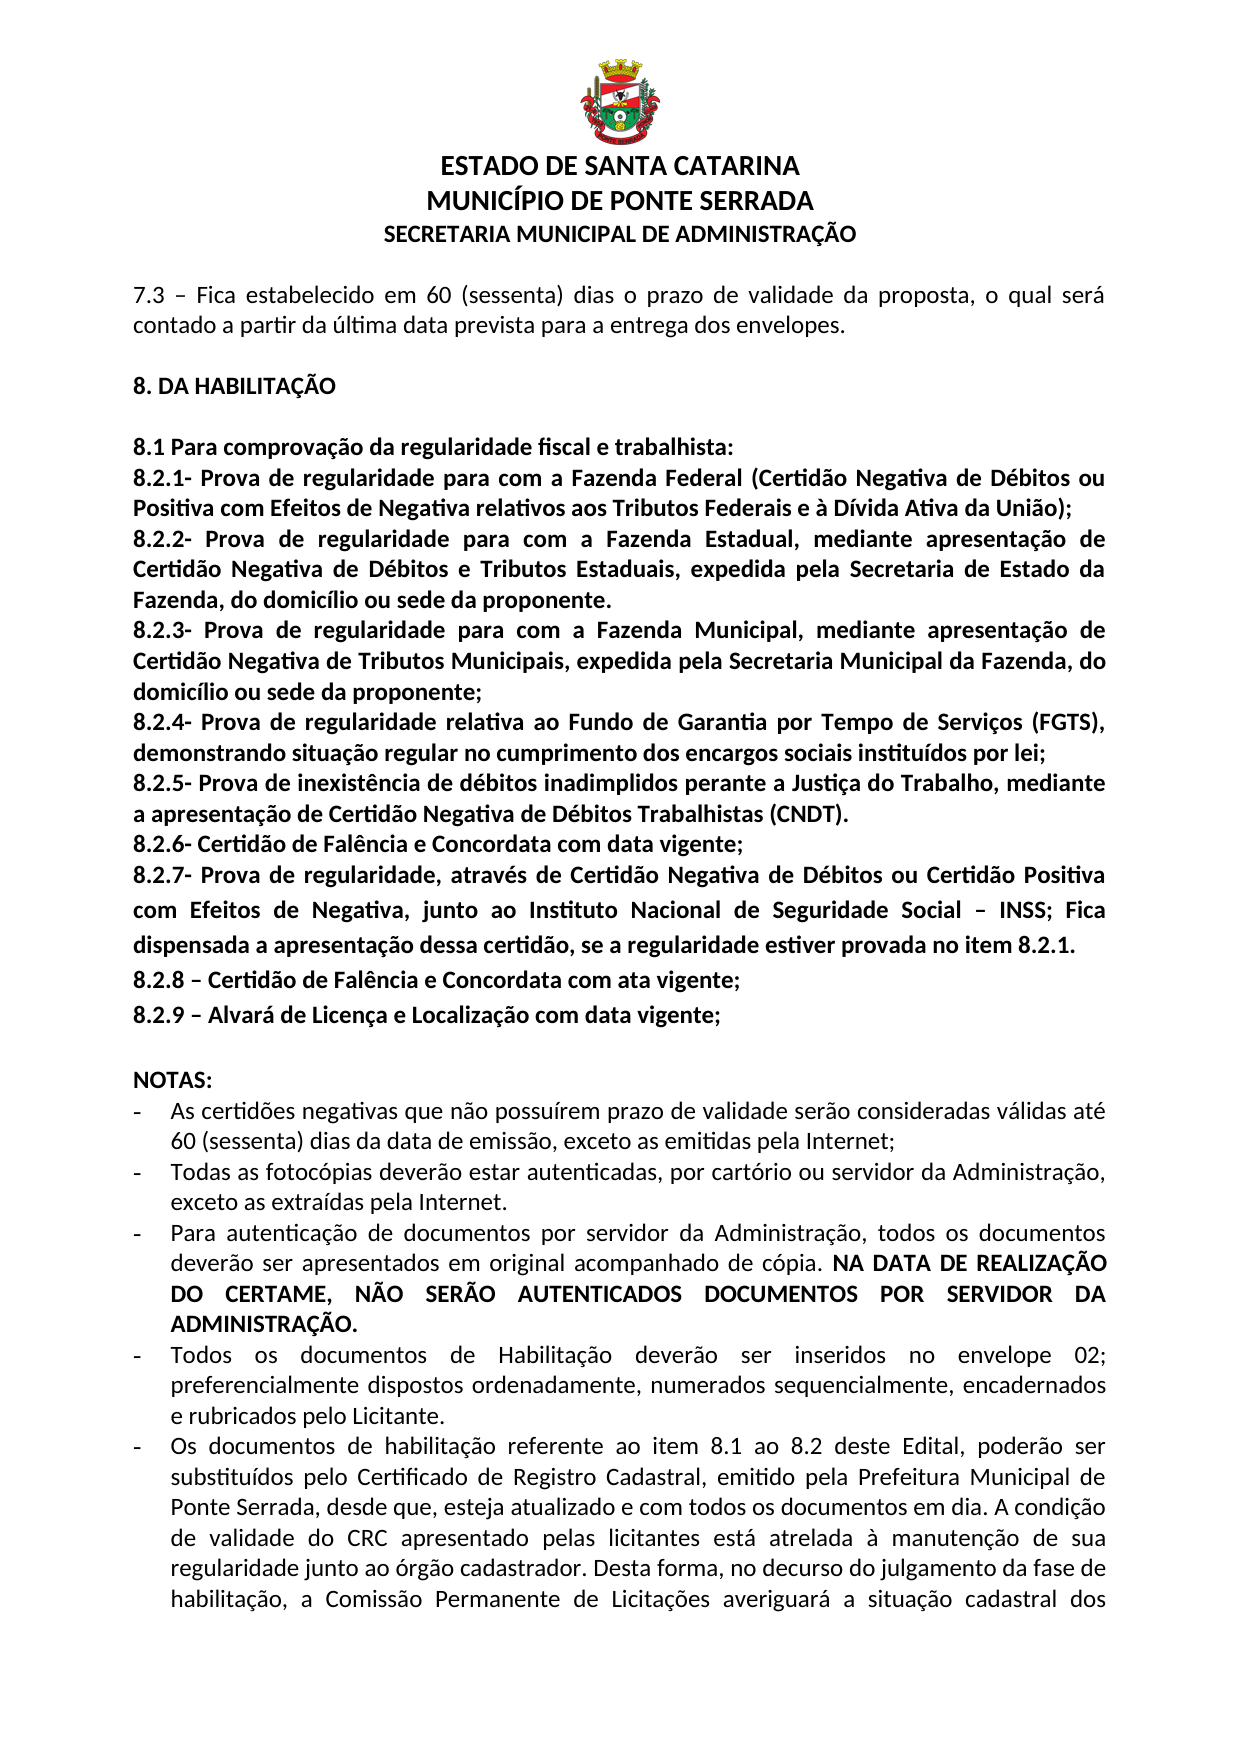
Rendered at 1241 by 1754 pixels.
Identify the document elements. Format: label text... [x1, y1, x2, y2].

text 8.2.8 – Certidão de Falência e Concordata com ata vigente; [133, 964, 1107, 994]
text 8.2.7- Prova de regularidade, através de Certidão Negativa de Débitos ou Certidão Positiva com Efeitos de Negativa, junto ao Instituto Nacional de Seguridade Social – INSS; Fica dispensada a apresentação dessa certidão, se a regularidade estiver provada no item 8.2.1. [133, 859, 1107, 959]
text 8.2.4- Prova de regularidade relativa ao Fundo de Garantia por Tempo de Serviços (FGTS), demonstrando situação regular no cumprimento dos encargos sociais instituídos por lei; [133, 706, 1107, 767]
list Todas as fotocópias deverão estar autenticadas, por cartório ou servidor da Administração, exceto as extraídas pela Internet. [133, 1156, 1107, 1217]
text NOTAS: [133, 1064, 1107, 1095]
text 8.1 Para comprovação da regularidade fiscal e trabalhista: [133, 431, 1107, 462]
text 8.2.9 – Alvará de Licença e Localização com data vigente; [133, 999, 1107, 1029]
text 8.2.5- Prova de inexistência de débitos inadimplidos perante a Justiça do Trabalho, mediante a apresentação de Certidão Negativa de Débitos Trabalhistas (CNDT). [133, 767, 1107, 828]
text 8.2.2- Prova de regularidade para com a Fazenda Estadual, mediante apresentação de Certidão Negativa de Débitos e Tributos Estaduais, expedida pela Secretaria de Estado da Fazenda, do domicílio ou sede da proponente. [133, 523, 1107, 614]
list Para autenticação de documentos por servidor da Administração, todos os documentos deverão ser apresentados em original acompanhado de cópia. NA DATA DE REALIZAÇÃO DO CERTAME, NÃO SERÃO AUTENTICADOS DOCUMENTOS POR SERVIDOR DA ADMINISTRAÇÃO. [133, 1217, 1107, 1339]
text 8.2.6- Certidão de Falência e Concordata com data vigente; [133, 828, 1107, 859]
text 8.2.1- Prova de regularidade para com a Fazenda Federal (Certidão Negativa de Débitos ou Positiva com Efeitos de Negativa relativos aos Tributos Federais e à Dívida Ativa da União); [133, 462, 1107, 523]
text 8. DA HABILITAÇÃO [133, 370, 1107, 401]
list As certidões negativas que não possuírem prazo de validade serão consideradas válidas até 60 (sessenta) dias da data de emissão, exceto as emitidas pela Internet; [133, 1095, 1107, 1156]
picture [580, 59, 661, 147]
text 8.2.3- Prova de regularidade para com a Fazenda Municipal, mediante apresentação de Certidão Negativa de Tributos Municipais, expedida pela Secretaria Municipal da Fazenda, do domicílio ou sede da proponente; [133, 614, 1107, 706]
list Todos os documentos de Habilitação deverão ser inseridos no envelope 02; preferencialmente dispostos ordenadamente, numerados sequencialmente, encadernados e rubricados pelo Licitante. [133, 1339, 1107, 1431]
text 7.3 – Fica estabelecido em 60 (sessenta) dias o prazo de validade da proposta, o qual será contado a partir da última data prevista para a entrega dos envelopes. [133, 279, 1107, 340]
